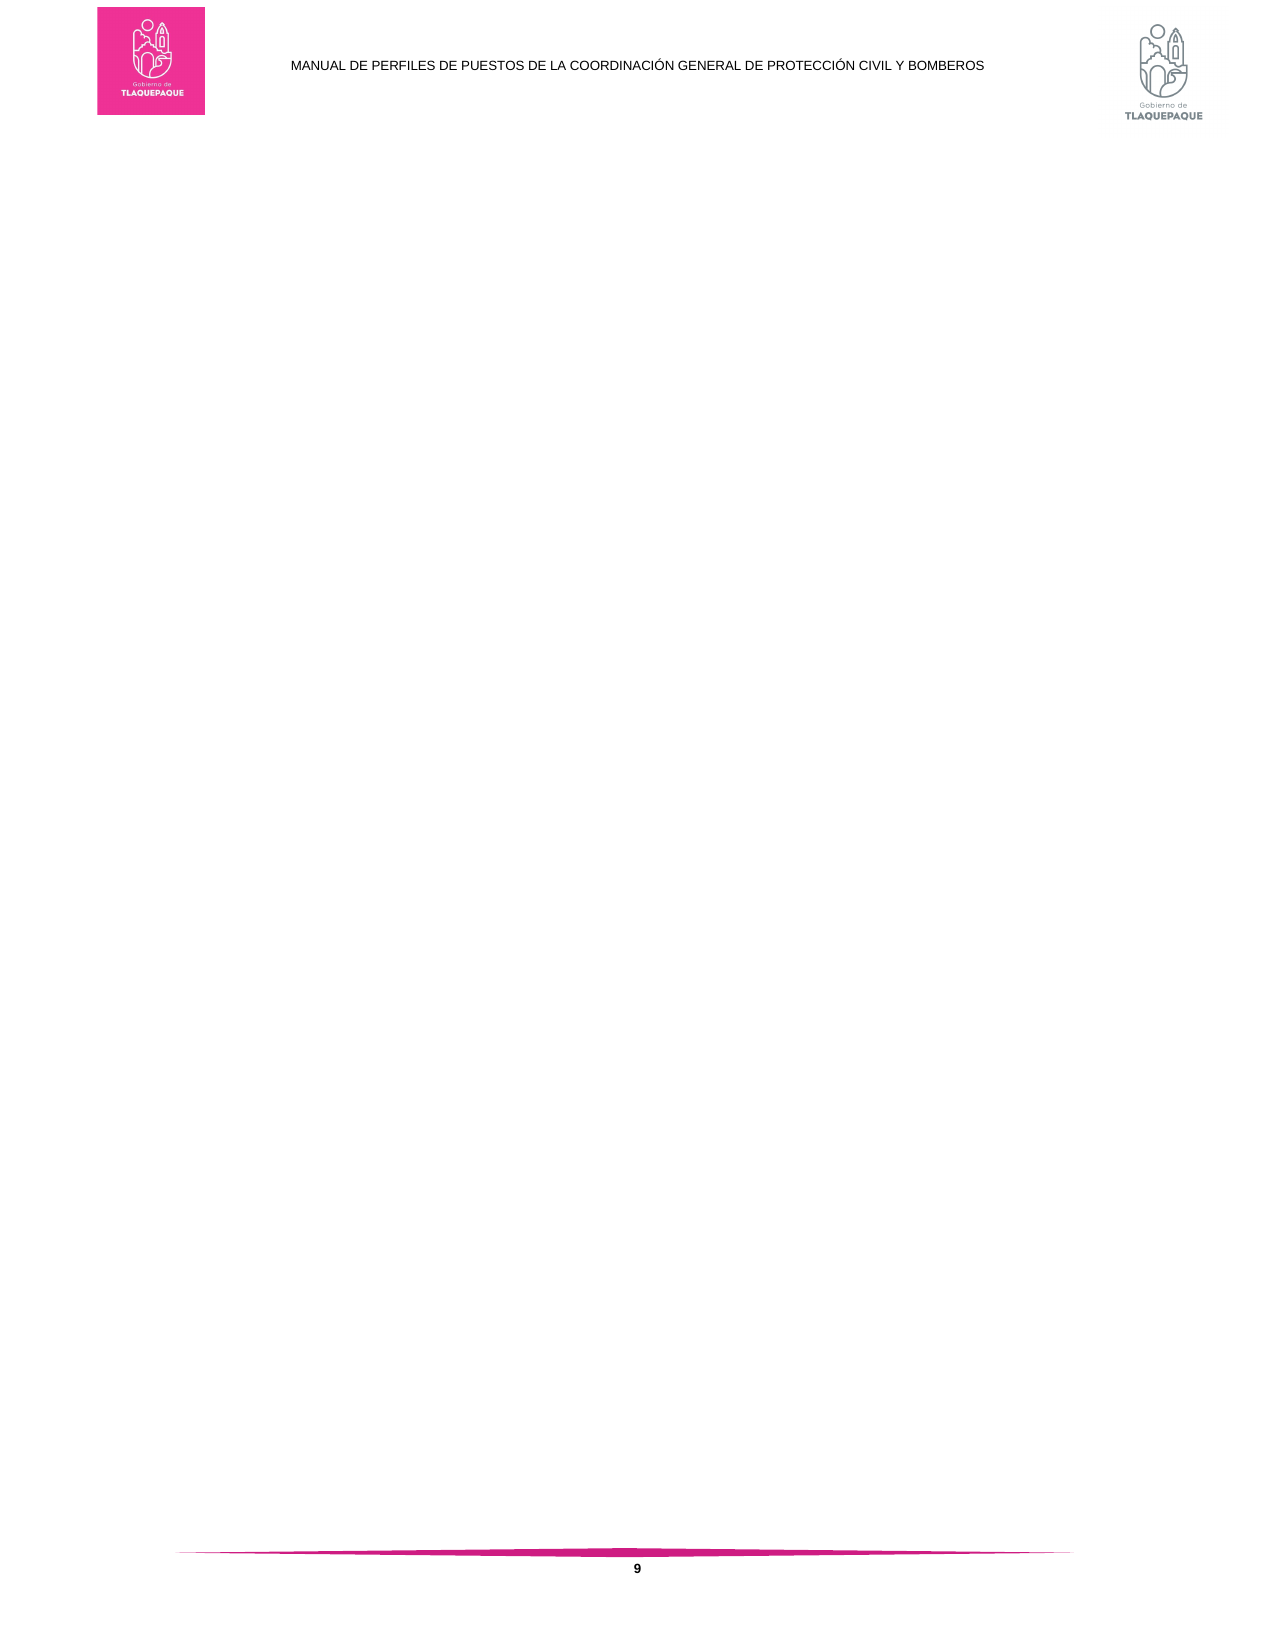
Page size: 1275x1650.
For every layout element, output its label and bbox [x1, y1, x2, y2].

picture [1097, 6, 1230, 138]
picture [97, 7, 205, 115]
